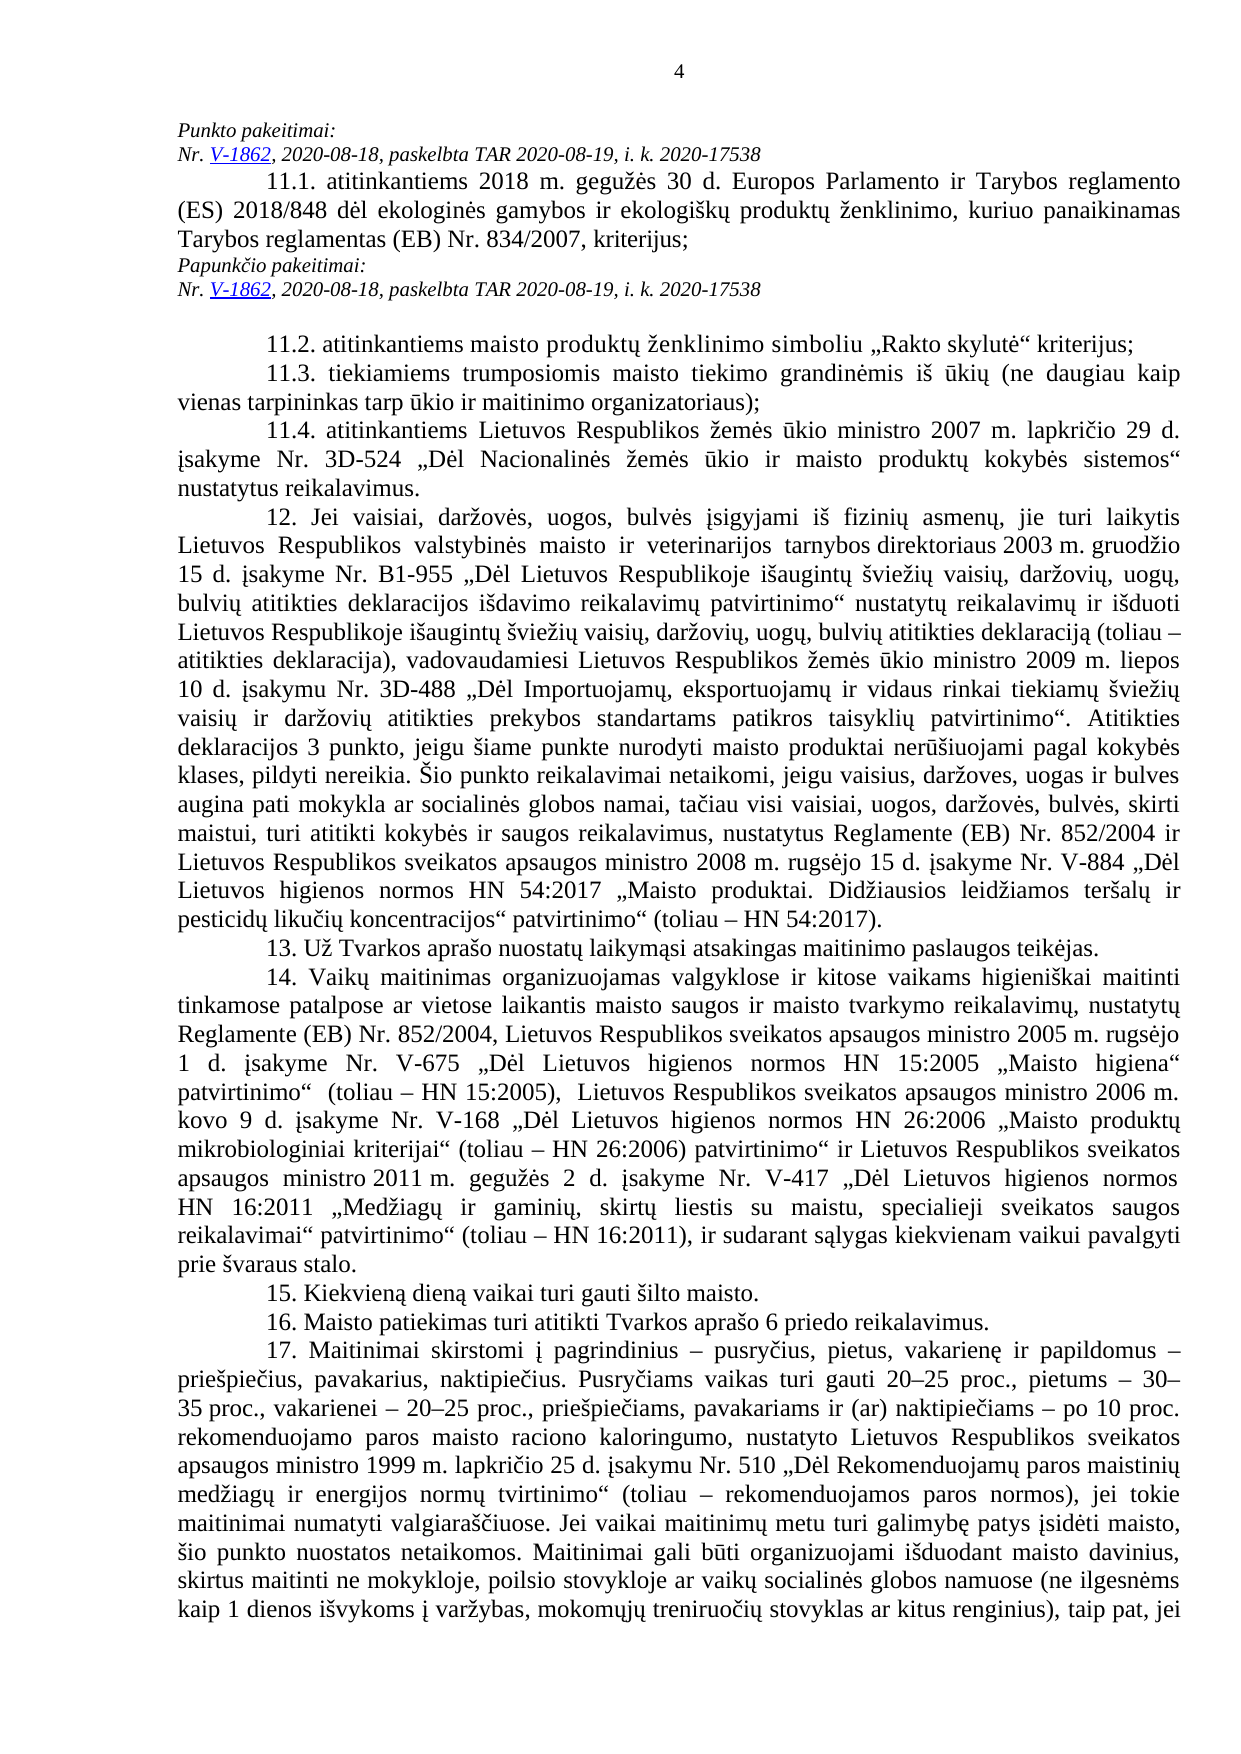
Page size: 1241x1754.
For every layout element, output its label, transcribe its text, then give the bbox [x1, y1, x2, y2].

text Nr. V-1862, 2020-08-18, paskelbta TAR 2020-08-19, i. k. 2020-17538 [177, 277, 1181, 301]
text 12. Jei vaisiai, daržovės, uogos, bulvės įsigyjami iš fizinių asmenų, jie turi laikytis Lietuvos Respublikos valstybinės maisto ir veterinarijos tarnybos direktoriaus 2003 m. gruodžio 15 d. įsakyme Nr. B1-955 „Dėl Lietuvos Respublikoje išaugintų šviežių vaisių, daržovių, uogų, bulvių atitikties deklaracijos išdavimo reikalavimų patvirtinimo“ nustatytų reikalavimų ir išduoti Lietuvos Respublikoje išaugintų šviežių vaisių, daržovių, uogų, bulvių atitikties deklaraciją (toliau ‒ atitikties deklaracija), vadovaudamiesi Lietuvos Respublikos žemės ūkio ministro 2009 m. liepos 10 d. įsakymu Nr. 3D-488 „Dėl Importuojamų, eksportuojamų ir vidaus rinkai tiekiamų šviežių vaisių ir daržovių atitikties prekybos standartams patikros taisyklių patvirtinimo“. Atitikties deklaracijos 3 punkto, jeigu šiame punkte nurodyti maisto produktai nerūšiuojami pagal kokybės klases, pildyti nereikia. Šio punkto reikalavimai netaikomi, jeigu vaisius, daržoves, uogas ir bulves augina pati mokykla ar socialinės globos namai, tačiau visi vaisiai, uogos, daržovės, bulvės, skirti maistui, turi atitikti kokybės ir saugos reikalavimus, nustatytus Reglamente (EB) Nr. 852/2004 ir Lietuvos Respublikos sveikatos apsaugos ministro 2008 m. rugsėjo 15 d. įsakyme Nr. V-884 „Dėl Lietuvos higienos normos HN 54:2017 „Maisto produktai. Didžiausios leidžiamos teršalų ir pesticidų likučių koncentracijos“ patvirtinimo“ (toliau ‒ HN 54:2017). [177, 502, 1181, 933]
text 11.2. atitinkantiems maisto produktų ženklinimo simboliu „Rakto skylutė“ kriterijus; [177, 329, 1181, 358]
text 11.4. atitinkantiems Lietuvos Respublikos žemės ūkio ministro 2007 m. lapkričio 29 d. įsakyme Nr. 3D-524 „Dėl Nacionalinės žemės ūkio ir maisto produktų kokybės sistemos“ nustatytus reikalavimus. [177, 416, 1181, 502]
text 16. Maisto patiekimas turi atitikti Tvarkos aprašo 6 priedo reikalavimus. [177, 1307, 1181, 1336]
text 13. Už Tvarkos aprašo nuostatų laikymąsi atsakingas maitinimo paslaugos teikėjas. [177, 933, 1181, 962]
text Nr. V-1862, 2020-08-18, paskelbta TAR 2020-08-19, i. k. 2020-17538 [177, 142, 1181, 166]
text 14. Vaikų maitinimas organizuojamas valgyklose ir kitose vaikams higieniškai maitinti tinkamose patalpose ar vietose laikantis maisto saugos ir maisto tvarkymo reikalavimų, nustatytų Reglamente (EB) Nr. 852/2004, Lietuvos Respublikos sveikatos apsaugos ministro 2005 m. rugsėjo 1 d. įsakyme Nr. V-675 „Dėl Lietuvos higienos normos HN 15:2005 „Maisto higiena“ patvirtinimo“ (toliau ‒ HN 15:2005), Lietuvos Respublikos sveikatos apsaugos ministro 2006 m. kovo 9 d. įsakyme Nr. V-168 „Dėl Lietuvos higienos normos HN 26:2006 „Maisto produktų mikrobiologiniai kriterijai“ (toliau ‒ HN 26:2006) patvirtinimo“ ir Lietuvos Respublikos sveikatos apsaugos ministro 2011 m. gegužės 2 d. įsakyme Nr. V-417 „Dėl Lietuvos higienos normos HN 16:2011 „Medžiagų ir gaminių, skirtų liestis su maistu, specialieji sveikatos saugos reikalavimai“ patvirtinimo“ (toliau ‒ HN 16:2011), ir sudarant sąlygas kiekvienam vaikui pavalgyti prie švaraus stalo. [177, 962, 1181, 1278]
text 15. Kiekvieną dieną vaikai turi gauti šilto maisto. [177, 1278, 1181, 1307]
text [177, 1336, 1181, 1623]
text 11.1. atitinkantiems 2018 m. gegužės 30 d. Europos Parlamento ir Tarybos reglamento (ES) 2018/848 dėl ekologinės gamybos ir ekologiškų produktų ženklinimo, kuriuo panaikinamas Tarybos reglamentas (EB) Nr. 834/2007, kriterijus; [587, 224, 1181, 252]
text 11.3. tiekiamiems trumposiomis maisto tiekimo grandinėmis iš ūkių (ne daugiau kaip vienas tarpininkas tarp ūkio ir maitinimo organizatoriaus); [177, 358, 1181, 416]
text Papunkčio pakeitimai: [177, 252, 1181, 277]
text Punkto pakeitimai: [177, 118, 1181, 142]
